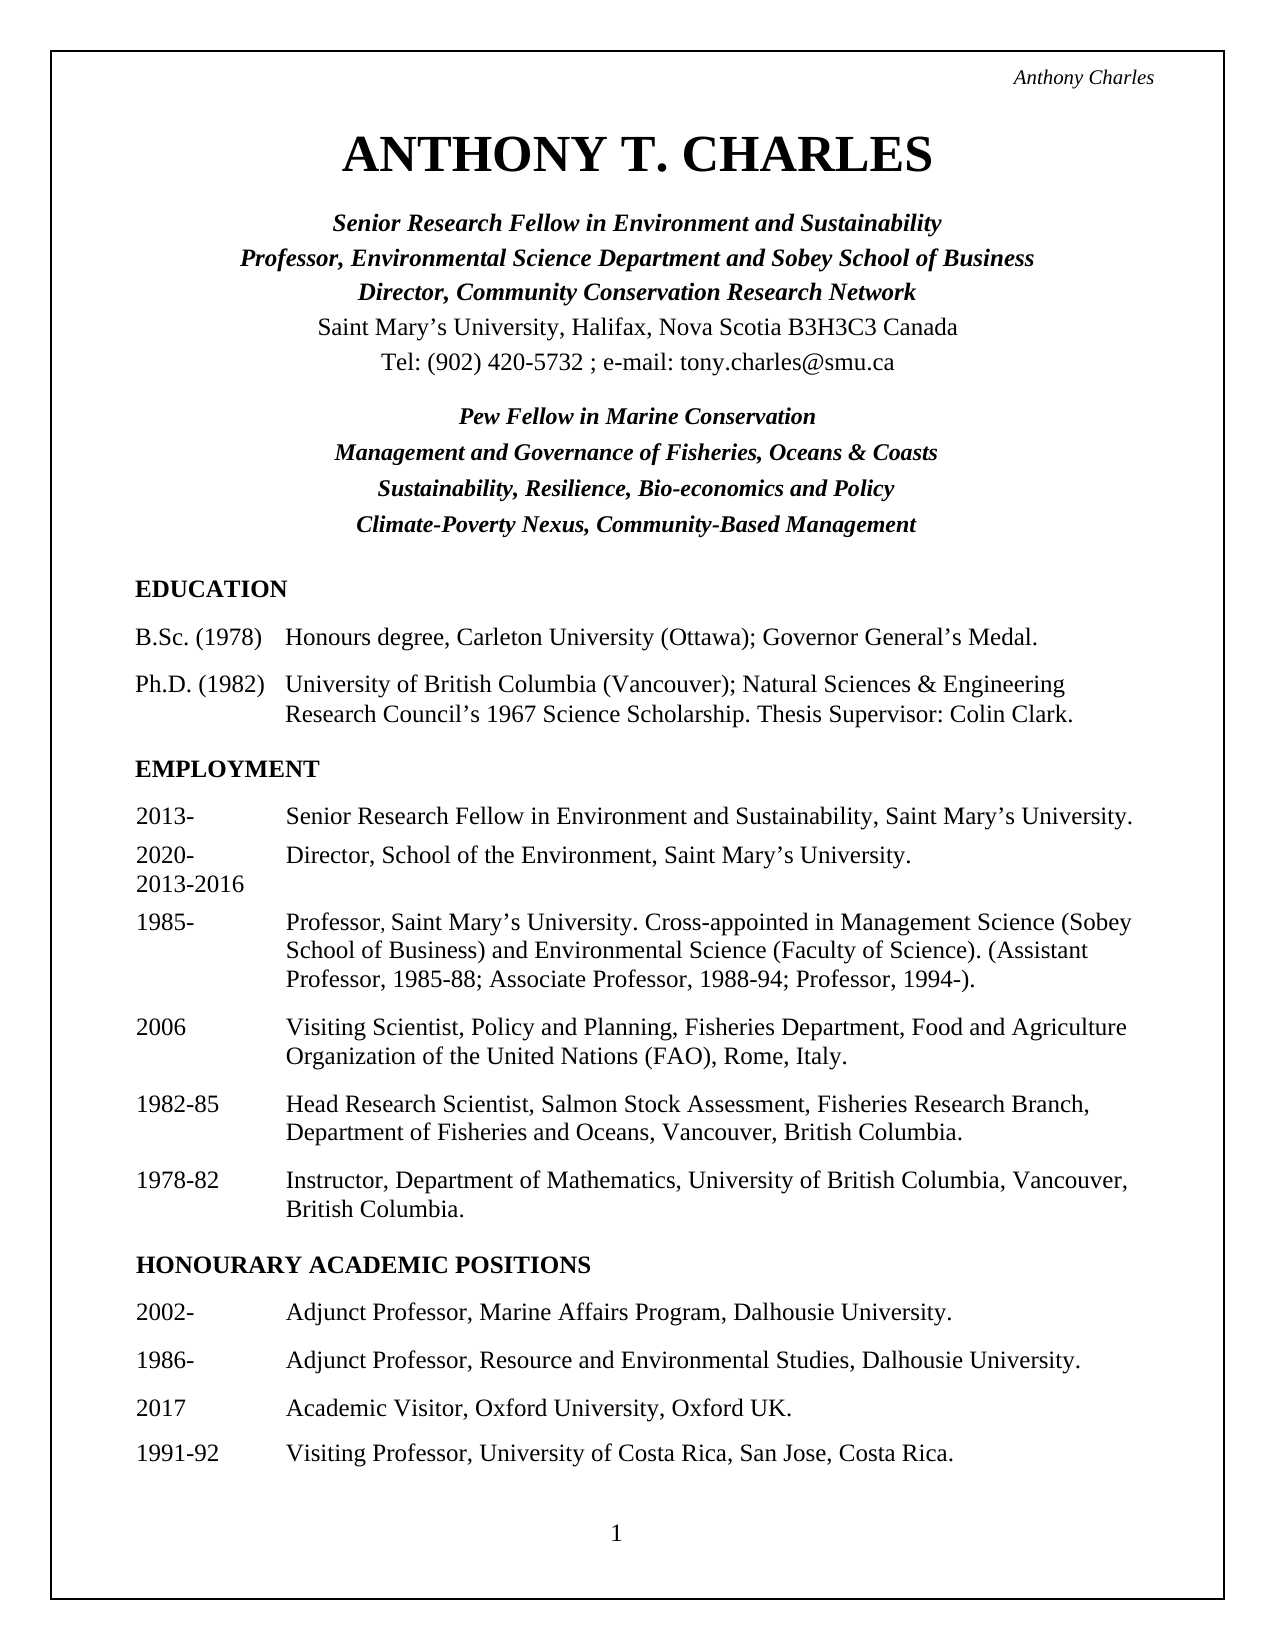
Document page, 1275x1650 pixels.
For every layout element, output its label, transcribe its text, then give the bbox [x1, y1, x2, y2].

text Management and Governance of Fisheries, Oceans & Coasts [119, 438, 1156, 466]
subtitle EMPLOYMENT [135, 754, 1156, 783]
table_cell 2002- [131, 1288, 265, 1336]
table_cell 1991-92 [131, 1432, 265, 1469]
text Climate-Poverty Nexus, Community-Based Management [119, 510, 1156, 538]
text Pew Fellow in Marine Conservation [119, 402, 1156, 430]
table_cell Head Research Scientist, Salmon Stock Assessment, Fisheries Research Branch, Department of Fisheries and Oceans, Vancouver, British Columbia. [265, 1080, 1138, 1156]
table_cell Adjunct Professor, Marine Affairs Program, Dalhousie University. [265, 1288, 1138, 1336]
table_cell 1985- [131, 898, 265, 1003]
table_cell 1986- [131, 1336, 265, 1384]
table_cell Academic Visitor, Oxford University, Oxford UK. [265, 1384, 1138, 1432]
table_cell 1978-82 [131, 1156, 265, 1223]
table_cell Visiting Professor, University of Costa Rica, San Jose, Costa Rica. [265, 1432, 1138, 1469]
table_cell 2017 [131, 1384, 265, 1432]
table_header Senior Research Fellow in Environment and Sustainability, Saint Mary’s University. [265, 803, 1138, 840]
table_cell Instructor, Department of Mathematics, University of British Columbia, Vancouver, British Columbia. [265, 1156, 1138, 1223]
text Saint Mary’s University, Halifax, Nova Scotia B3H3C3 Canada Tel: (902) 420-5732 ; e-mail: tony.charles@smu.ca [317, 312, 958, 376]
text ANTHONY T. CHARLES [119, 122, 1156, 182]
table_cell HONOURARY ACADEMIC POSITIONS [131, 1223, 1138, 1288]
table_cell 1982-85 [131, 1080, 265, 1156]
table_cell Adjunct Professor, Resource and Environmental Studies, Dalhousie University. [265, 1336, 1138, 1384]
text Research Council’s 1967 Science Scholarship. Thesis Supervisor: Colin Clark. [285, 702, 1156, 727]
text Director, Community Conservation Research Network [358, 278, 1156, 307]
subtitle EDUCATION [135, 574, 1156, 603]
table_cell Director, School of the Environment, Saint Mary’s University. [265, 840, 1138, 898]
table_cell Visiting Scientist, Policy and Planning, Fisheries Department, Food and Agriculture Organization of the United Nations (FAO), Rome, Italy. [265, 1003, 1138, 1080]
text B.Sc. (1978) Honours degree, Carleton University (Ottawa); Governor General’s Medal. Ph.D. (1982) University of British Columbia (Vancouver); Natural Sciences & Engineering [135, 607, 1080, 702]
table_cell Professor, Saint Mary’s University. Cross-appointed in Management Science (Sobey School of Business) and Environmental Science (Faculty of Science). (Assistant Professor, 1985-88; Associate Professor, 1988-94; Professor, 1994-). [265, 898, 1138, 1003]
table_header 2013- [131, 803, 265, 840]
table_cell 2020- 2013-2016 [131, 840, 265, 898]
subtitle Senior Research Fellow in Environment and Sustainability Professor, Environmental Science Department and Sobey School of Business [240, 208, 1044, 272]
table_cell 2006 [131, 1003, 265, 1080]
text Sustainability, Resilience, Bio-economics and Policy [119, 474, 1156, 502]
